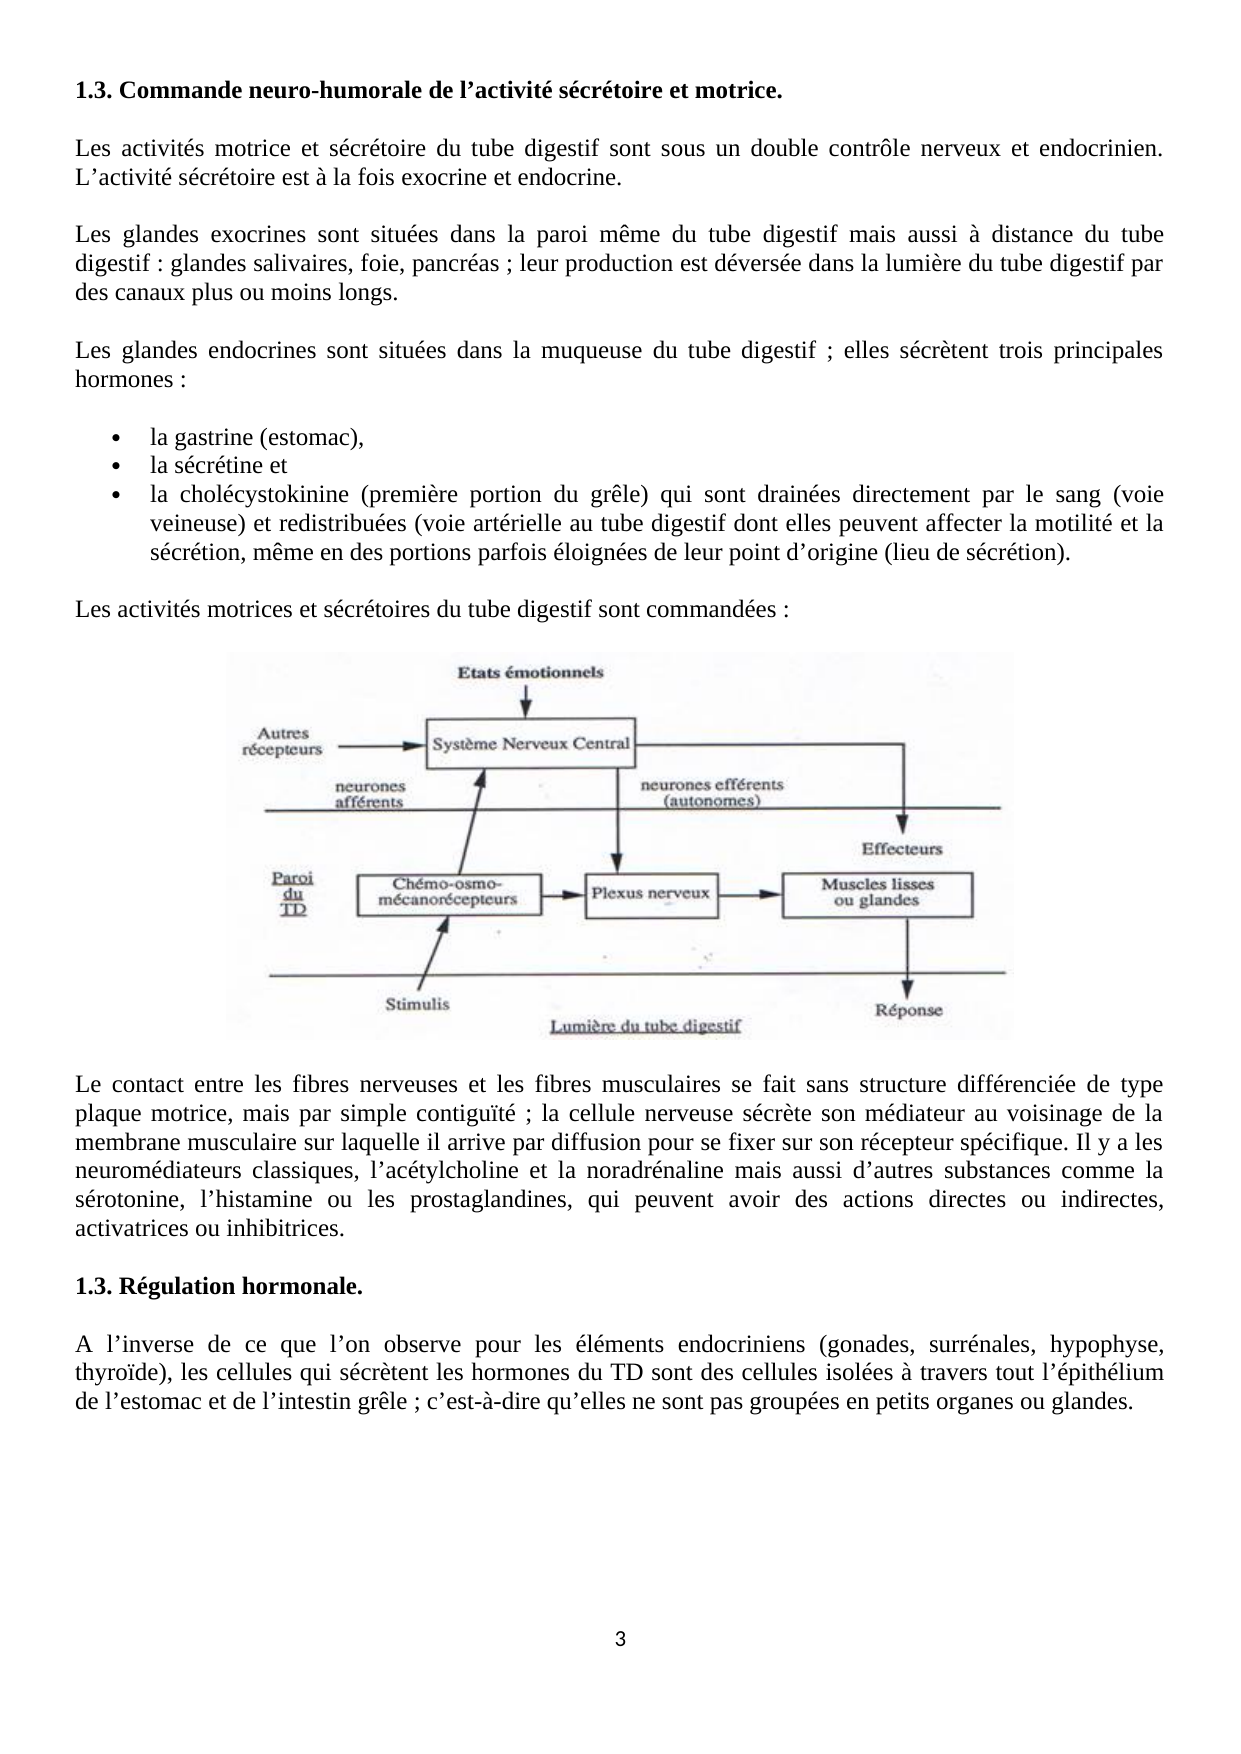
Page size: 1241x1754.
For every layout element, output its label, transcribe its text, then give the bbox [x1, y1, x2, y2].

text Les activités motrices et sécrétoires du tube digestif sont commandées : [75, 594, 1165, 623]
text Les glandes exocrines sont situées dans la paroi même du tube digestif mais aussi à distance du tube digestif : glandes salivaires, foie, pancréas ; leur production est déversée dans la lumière du tube digestif par des canaux plus ou moins longs. [75, 219, 1165, 306]
list la gastrine (estomac), [112, 422, 1165, 450]
text Les glandes endocrines sont situées dans la muqueuse du tube digestif ; elles sécrètent trois principales hormones : [75, 335, 1165, 392]
text Les activités motrice et sécrétoire du tube digestif sont sous un double contrôle nerveux et endocrinien. L’activité sécrétoire est à la fois exocrine et endocrine. [75, 133, 1165, 190]
text Le contact entre les fibres nerveuses et les fibres musculaires se fait sans structure différenciée de type plaque motrice, mais par simple contiguïté ; la cellule nerveuse sécrète son médiateur au voisinage de la membrane musculaire sur laquelle il arrive par diffusion pour se fixer sur son récepteur spécifique. Il y a les neuromédiateurs classiques, l’acétylcholine et la noradrénaline mais aussi d’autres substances comme la sérotonine, l’histamine ou les prostaglandines, qui peuvent avoir des actions directes ou indirectes, activatrices ou inhibitrices. [75, 1069, 1165, 1242]
text A l’inverse de ce que l’on observe pour les éléments endocriniens (gonades, surrénales, hypophyse, thyroïde), les cellules qui sécrètent les hormones du TD sont des cellules isolées à travers tout l’épithélium de l’estomac et de l’intestin grêle ; c’est-à-dire qu’elles ne sont pas groupées en petits organes ou glandes. [75, 1329, 1165, 1415]
list la sécrétine et [112, 450, 1165, 479]
text 1.3. Commande neuro-humorale de l’activité sécrétoire et motrice. [75, 75, 1165, 104]
text 1.3. Régulation hormonale. [75, 1271, 1165, 1299]
picture [226, 652, 1014, 1040]
list la cholécystokinine (première portion du grêle) qui sont drainées directement par le sang (voie veineuse) et redistribuées (voie artérielle au tube digestif dont elles peuvent affecter la motilité et la sécrétion, même en des portions parfois éloignées de leur point d’origine (lieu de sécrétion). [112, 479, 1165, 565]
